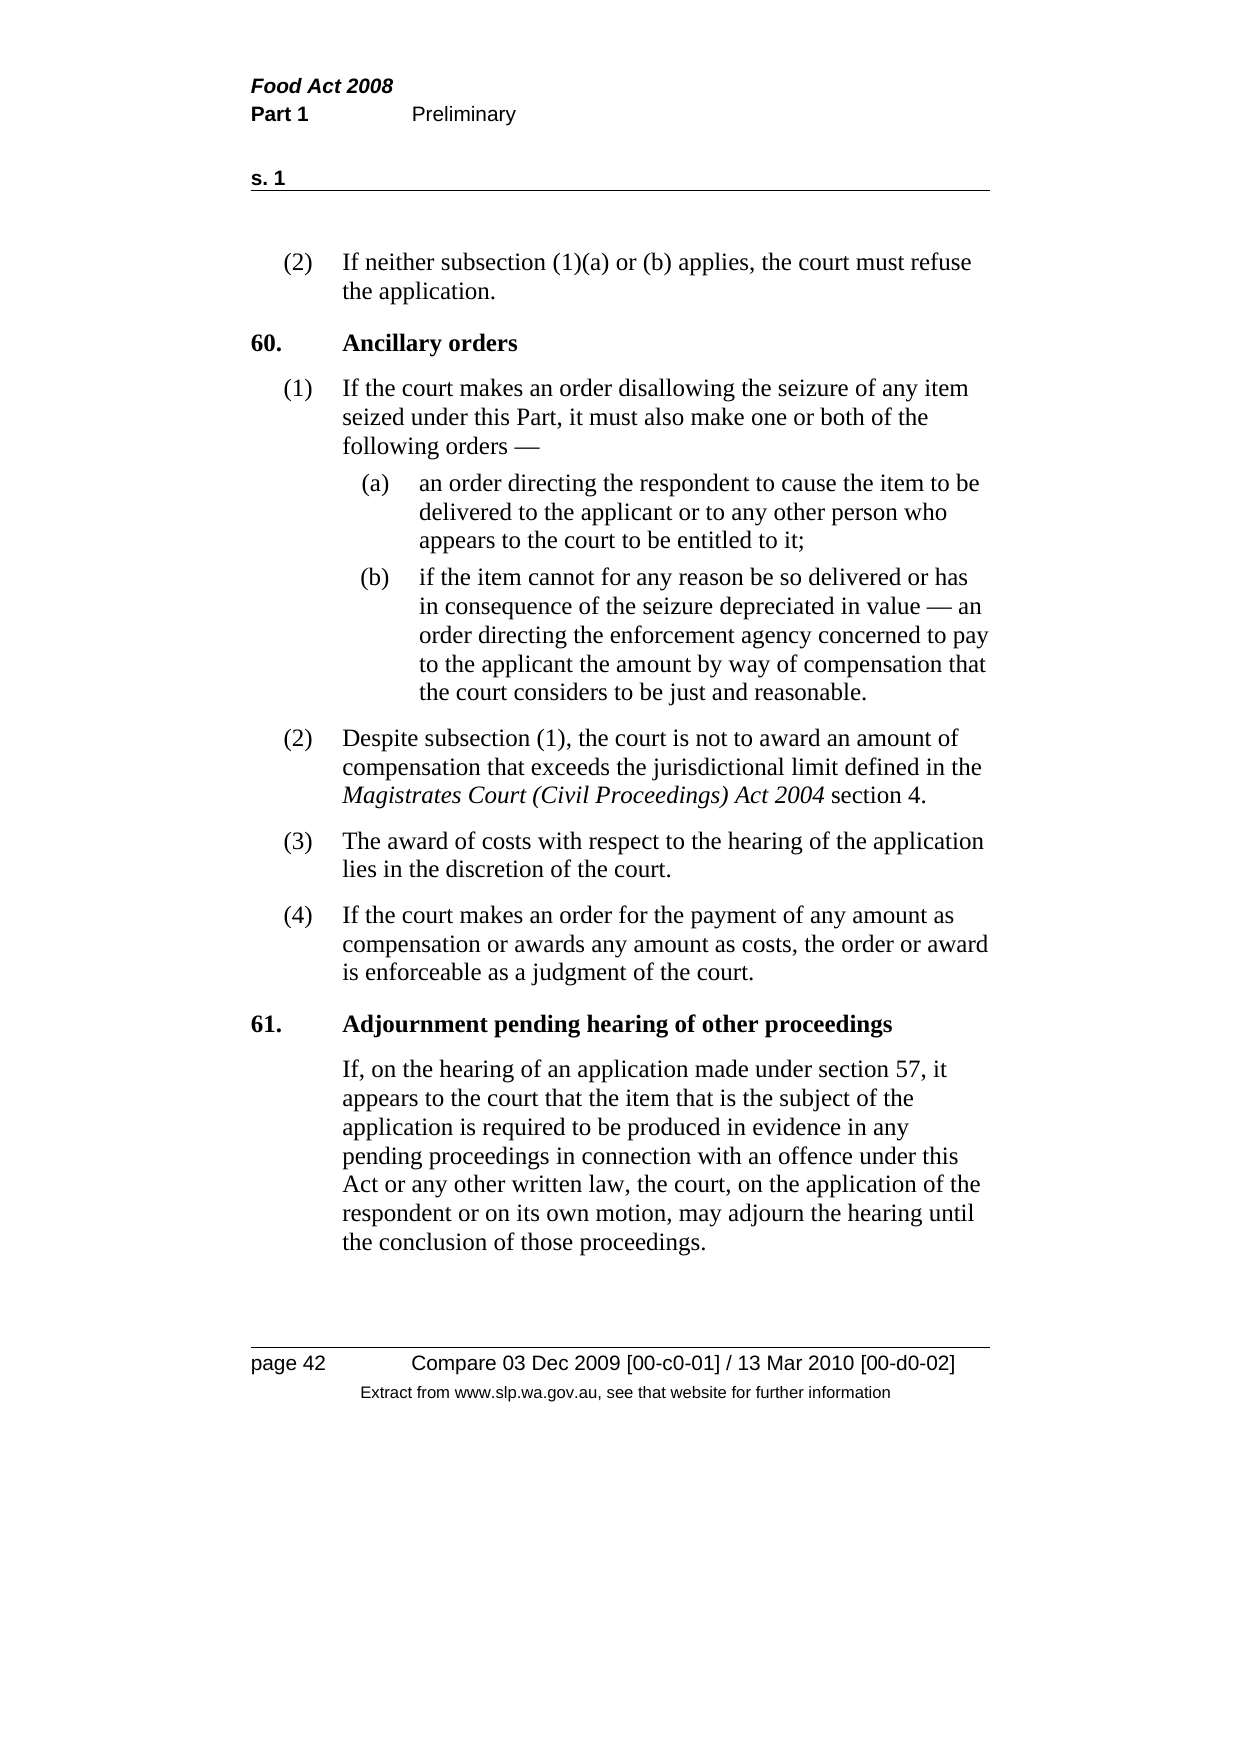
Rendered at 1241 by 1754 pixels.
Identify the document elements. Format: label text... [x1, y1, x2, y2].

text (3) The award of costs with respect to the hearing of the application lies in the discretion of the court. [251, 826, 990, 883]
text (4) If the court makes an order for the payment of any amount as compensation or awards any amount as costs, the order or award is enforceable as a judgment of the court. [251, 900, 990, 986]
text If, on the hearing of an application made under section 57, it appears to the court that the item that is the subject of the application is required to be produced in evidence in any pending proceedings in connection with an offence under this Act or any other written law, the court, on the application of the respondent or on its own motion, may adjourn the hearing until the conclusion of those proceedings. [251, 1054, 990, 1256]
subtitle 60. Ancillary orders [251, 328, 990, 357]
subtitle 61. Adjournment pending hearing of other proceedings [251, 1009, 990, 1038]
text (b) if the item cannot for any reason be so delivered or has in consequence of the seizure depreciated in value — an order directing the enforcement agency concerned to pay to the applicant the amount by way of compensation that the court considers to be just and reasonable. [251, 562, 990, 706]
text (1) If the court makes an order disallowing the seizure of any item seized under this Part, it must also make one or both of the following orders — [251, 373, 990, 459]
text (2) Despite subsection (1), the court is not to award an amount of compensation that exceeds the jurisdictional limit defined in the Magistrates Court (Civil Proceedings) Act 2004 section 4. [251, 723, 990, 809]
text (a) an order directing the respondent to cause the item to be delivered to the applicant or to any other person who appears to the court to be entitled to it; [251, 468, 990, 554]
text (2) If neither subsection (1)(a) or (b) applies, the court must refuse the application. [251, 247, 990, 305]
